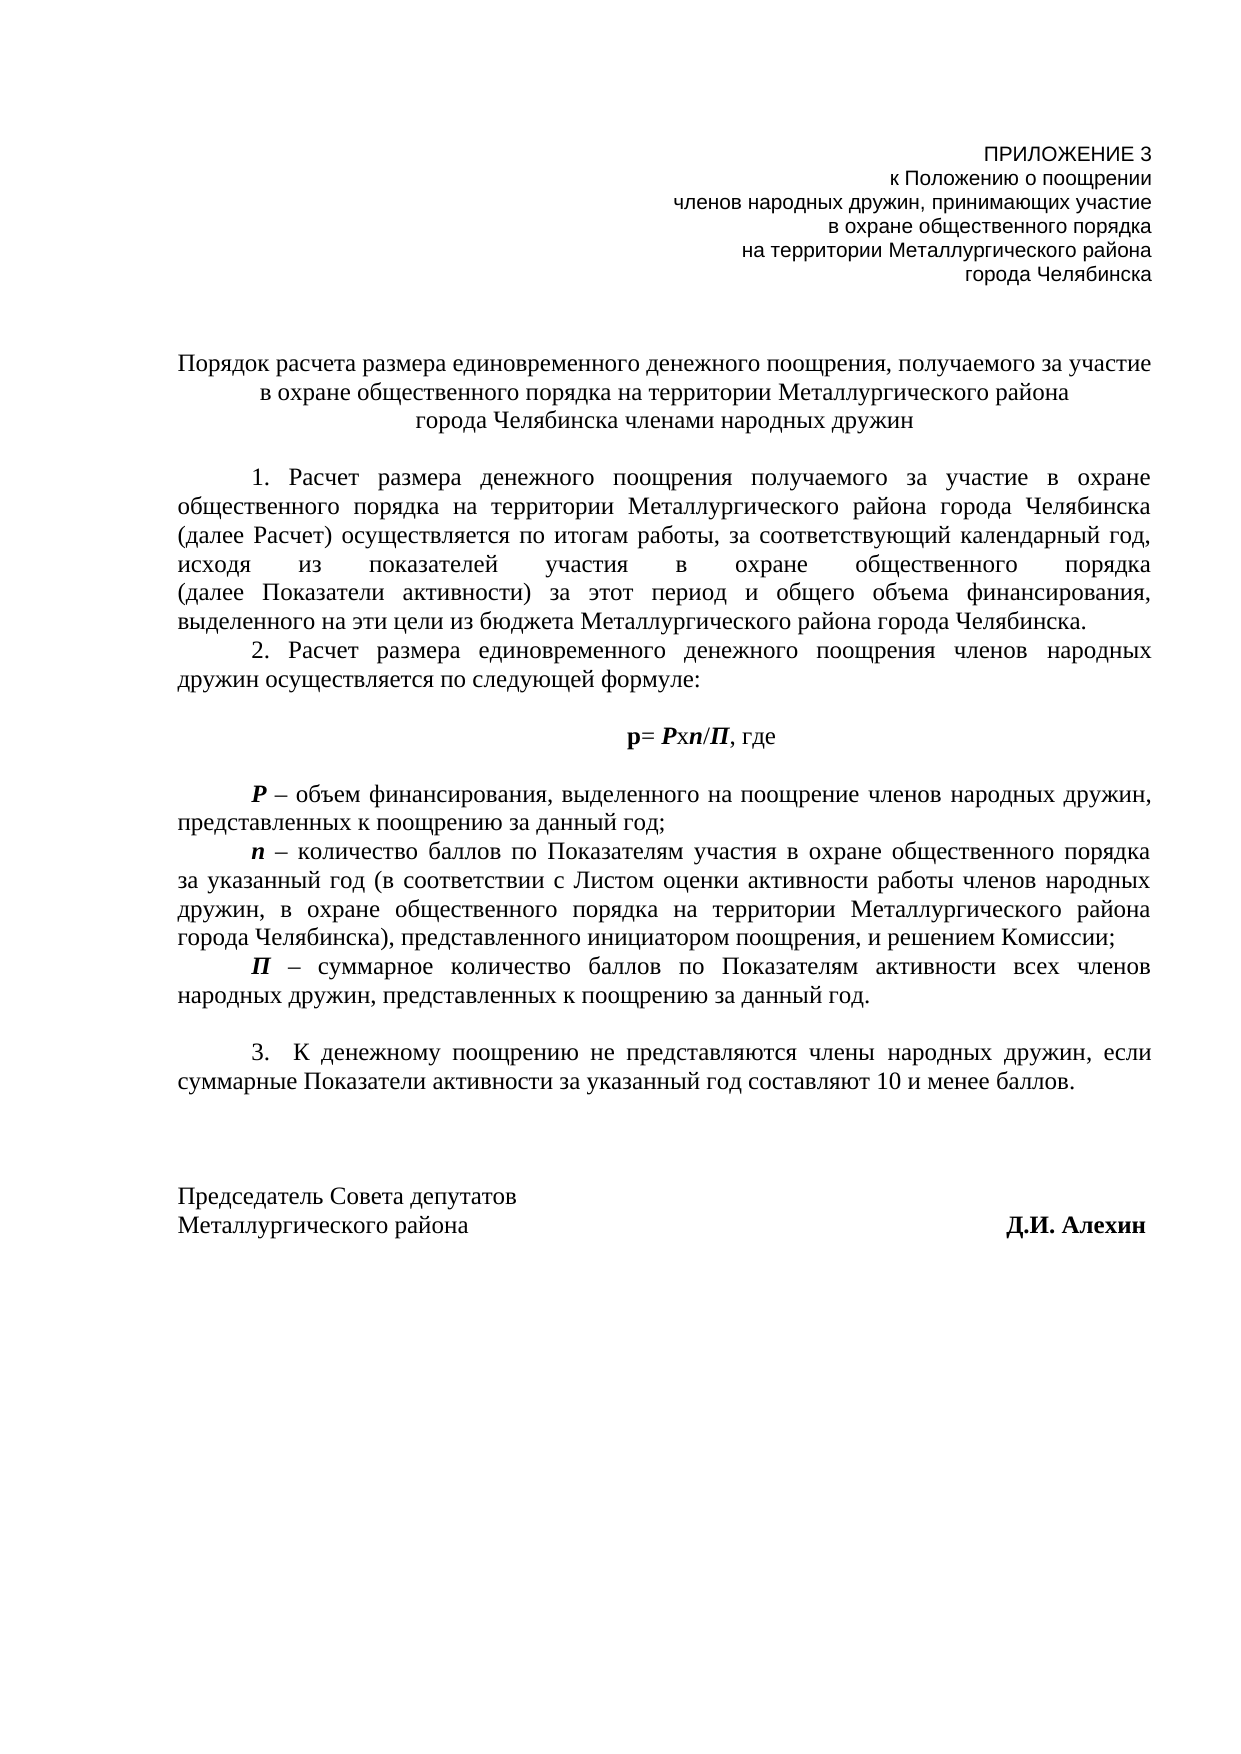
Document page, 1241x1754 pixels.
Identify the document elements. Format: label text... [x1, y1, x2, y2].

text р= Рхп/П, где [177, 721, 1152, 750]
text в охране общественного порядка [177, 214, 1152, 238]
text Металлургического района Д.И. Алехин [177, 1210, 1152, 1239]
text Р – объем финансирования, выделенного на поощрение членов народных дружин, представленных к поощрению за данный год; [177, 779, 1152, 836]
text города Челябинска [783, 262, 1152, 286]
text в охране общественного порядка на территории Металлургического района [177, 377, 1152, 406]
text на территории Металлургического района [177, 238, 1152, 262]
text п – количество баллов по Показателям участия в охране общественного порядка за указанный год (в соответствии с Листом оценки активности работы членов народных дружин, в охране общественного порядка на территории Металлургического района города Челябинска), представленного инициатором поощрения, и решением Комиссии; [177, 836, 1152, 951]
text членов народных дружин, принимающих участие [177, 190, 1152, 214]
text города Челябинска членами народных дружин [177, 406, 1152, 434]
text Порядок расчета размера единовременного денежного поощрения, получаемого за участие [177, 348, 1152, 377]
text ПРИЛОЖЕНИЕ 3 [177, 142, 1152, 166]
text Председатель Совета депутатов [177, 1181, 1152, 1210]
text 2. Расчет размера единовременного денежного поощрения членов народных дружин осуществляется по следующей формуле: [177, 635, 1152, 692]
text 3. К денежному поощрению не представляются члены народных дружин, если суммарные Показатели активности за указанный год составляют 10 и менее баллов. [177, 1037, 1152, 1095]
text П – суммарное количество баллов по Показателям активности всех членов народных дружин, представленных к поощрению за данный год. [177, 951, 1152, 1009]
text к Положению о поощрении [177, 166, 1152, 190]
text 1. Расчет размера денежного поощрения получаемого за участие в охране общественного порядка на территории Металлургического района города Челябинска (далее Расчет) осуществляется по итогам работы, за соответствующий календарный год, исходя из показателей участия в охране общественного порядка (далее Показатели активности) за этот период и общего объема финансирования, выделенного на эти цели из бюджета Металлургического района города Челябинска. [177, 462, 1152, 635]
